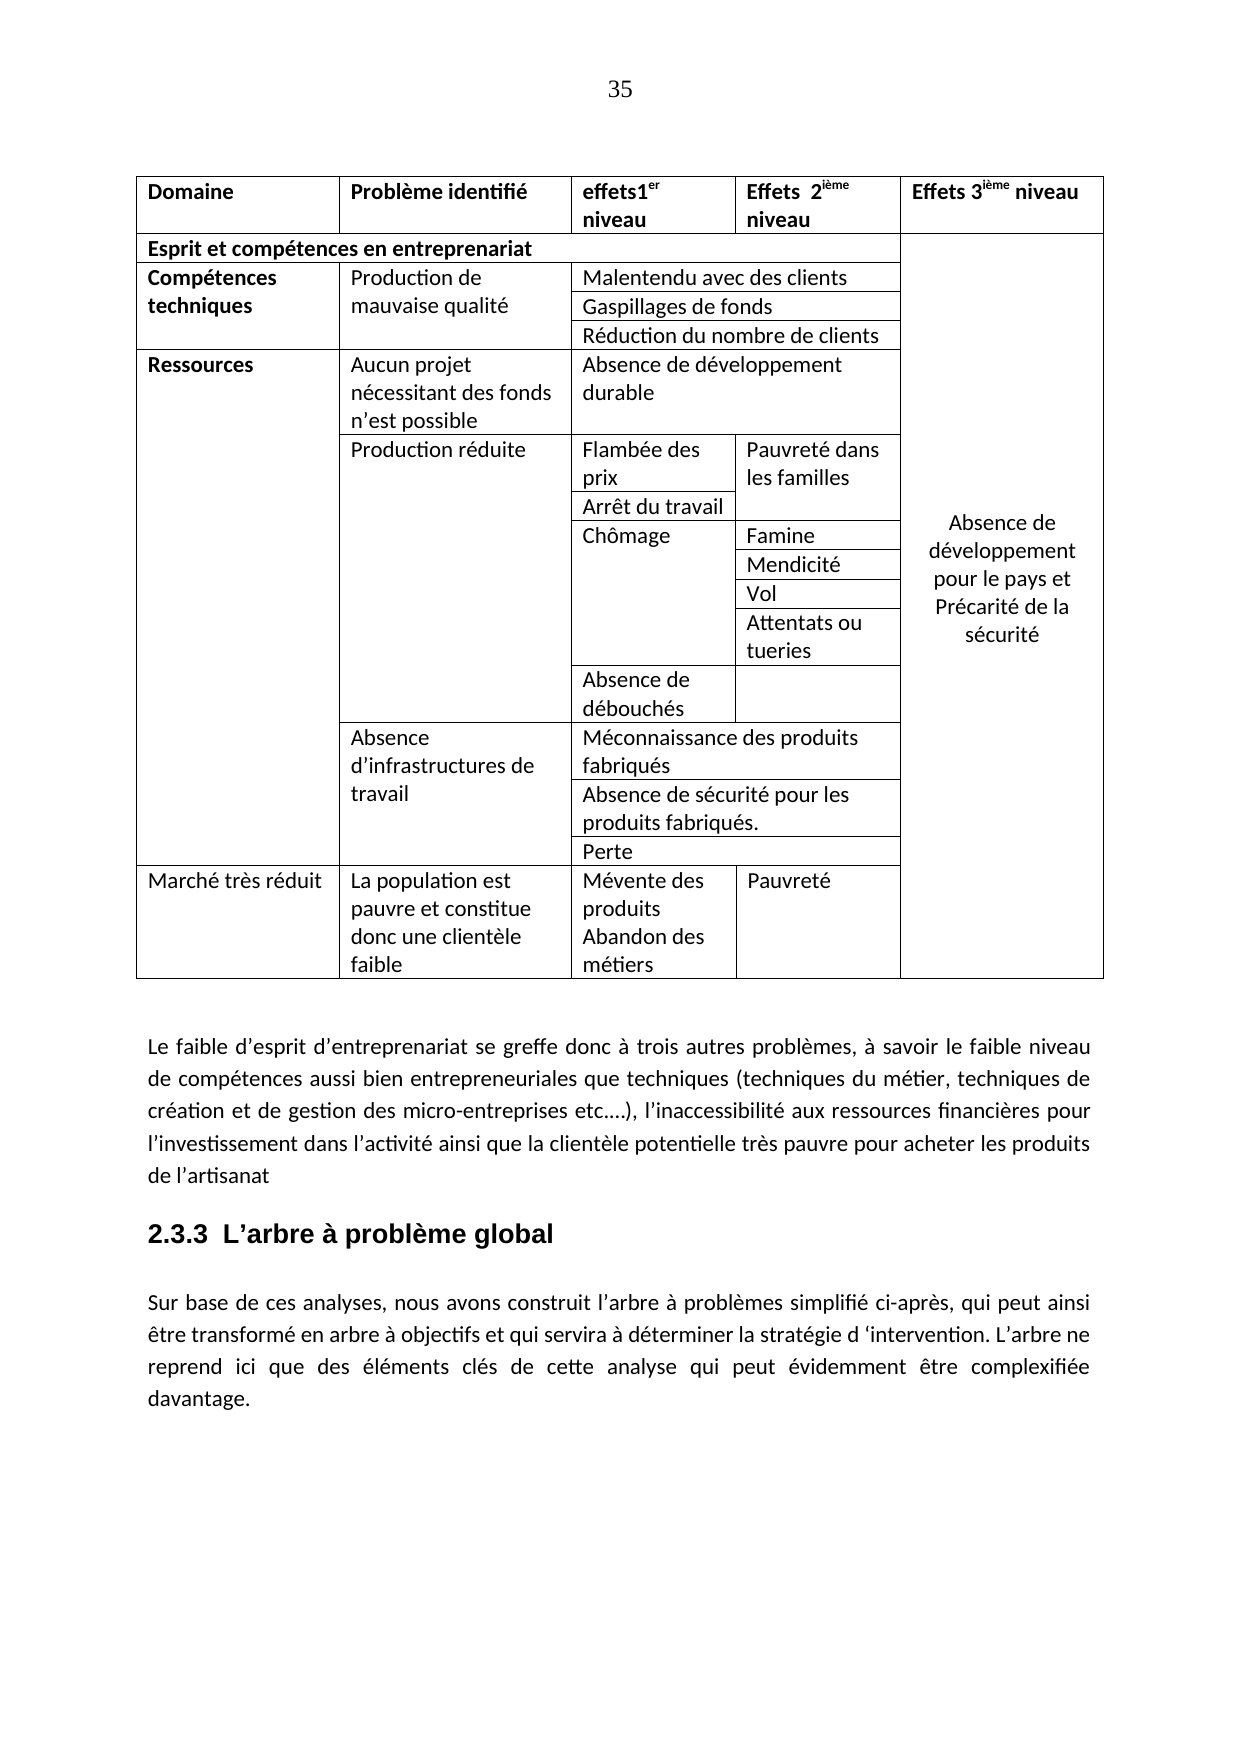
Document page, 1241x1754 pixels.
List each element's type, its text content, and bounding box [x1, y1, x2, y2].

table_header Domaine [137, 177, 339, 233]
table_cell La population est pauvre et constitue donc une clientèle faible [340, 866, 571, 978]
table_cell Perte [572, 837, 900, 865]
table_cell Pauvreté [737, 866, 900, 978]
table_cell Compétences techniques [137, 263, 339, 349]
table_header Problème identifié [340, 177, 571, 233]
table_cell Esprit et compétences en entreprenariat [137, 234, 900, 262]
table_cell Mendicité [736, 550, 900, 578]
table_cell Ressources [137, 350, 339, 865]
table_cell Méconnaissance des produits fabriqués [572, 723, 900, 779]
table_cell Absence de débouchés [572, 666, 735, 722]
table_cell Pauvreté dans les familles [736, 435, 900, 520]
table_cell Aucun projet nécessitant des fonds n’est possible [340, 350, 571, 434]
table_cell Marché très réduit [137, 866, 339, 978]
table_cell Absence de développement durable [572, 350, 900, 434]
table_cell Gaspillages de fonds [572, 292, 900, 320]
table_cell Mévente des produits Abandon des métiers [572, 866, 736, 978]
subtitle L’arbre à problème global [148, 1218, 1092, 1249]
table_cell Malentendu avec des clients [572, 263, 900, 291]
table_header effets1er niveau [572, 177, 735, 233]
text Le faible d’esprit d’entreprenariat se greffe donc à trois autres problèmes, à savoir le faible niveau de compétences aussi bien entrepreneuriales que techniques (techniques du métier, techniques de création et de gestion des micro-entreprises etc.…), l’inaccessibilité aux ressources financières pour l’investissement dans l’activité ainsi que la clientèle potentielle très pauvre pour acheter les produits de l’artisanat [148, 1032, 1092, 1189]
table_cell Chômage [572, 521, 735, 664]
text Sur base de ces analyses, nous avons construit l’arbre à problèmes simplifié ci-après, qui peut ainsi être transformé en arbre à objectifs et qui servira à déterminer la stratégie d ‘intervention. L’arbre ne reprend ici que des éléments clés de cette analyse qui peut évidemment être complexifiée davantage. [148, 1288, 1092, 1412]
table_cell Vol [736, 580, 900, 607]
table_cell Attentats ou tueries [736, 609, 900, 664]
table_cell Absence d’infrastructures de travail [340, 723, 571, 865]
table_cell Absence de sécurité pour les produits fabriqués. [572, 780, 900, 836]
table_cell Production de mauvaise qualité [340, 263, 571, 349]
table_cell [736, 666, 900, 722]
table_cell Arrêt du travail [572, 492, 735, 520]
table_cell Absence de développement pour le pays et Précarité de la sécurité [901, 234, 1103, 978]
table_cell Réduction du nombre de clients [572, 321, 900, 349]
table_header Effets 2ième niveau [736, 177, 900, 233]
table_cell Famine [736, 521, 900, 549]
table_cell Flambée des prix [572, 435, 735, 491]
table_header Effets 3ième niveau [901, 177, 1103, 233]
table_cell Production réduite [340, 435, 571, 722]
